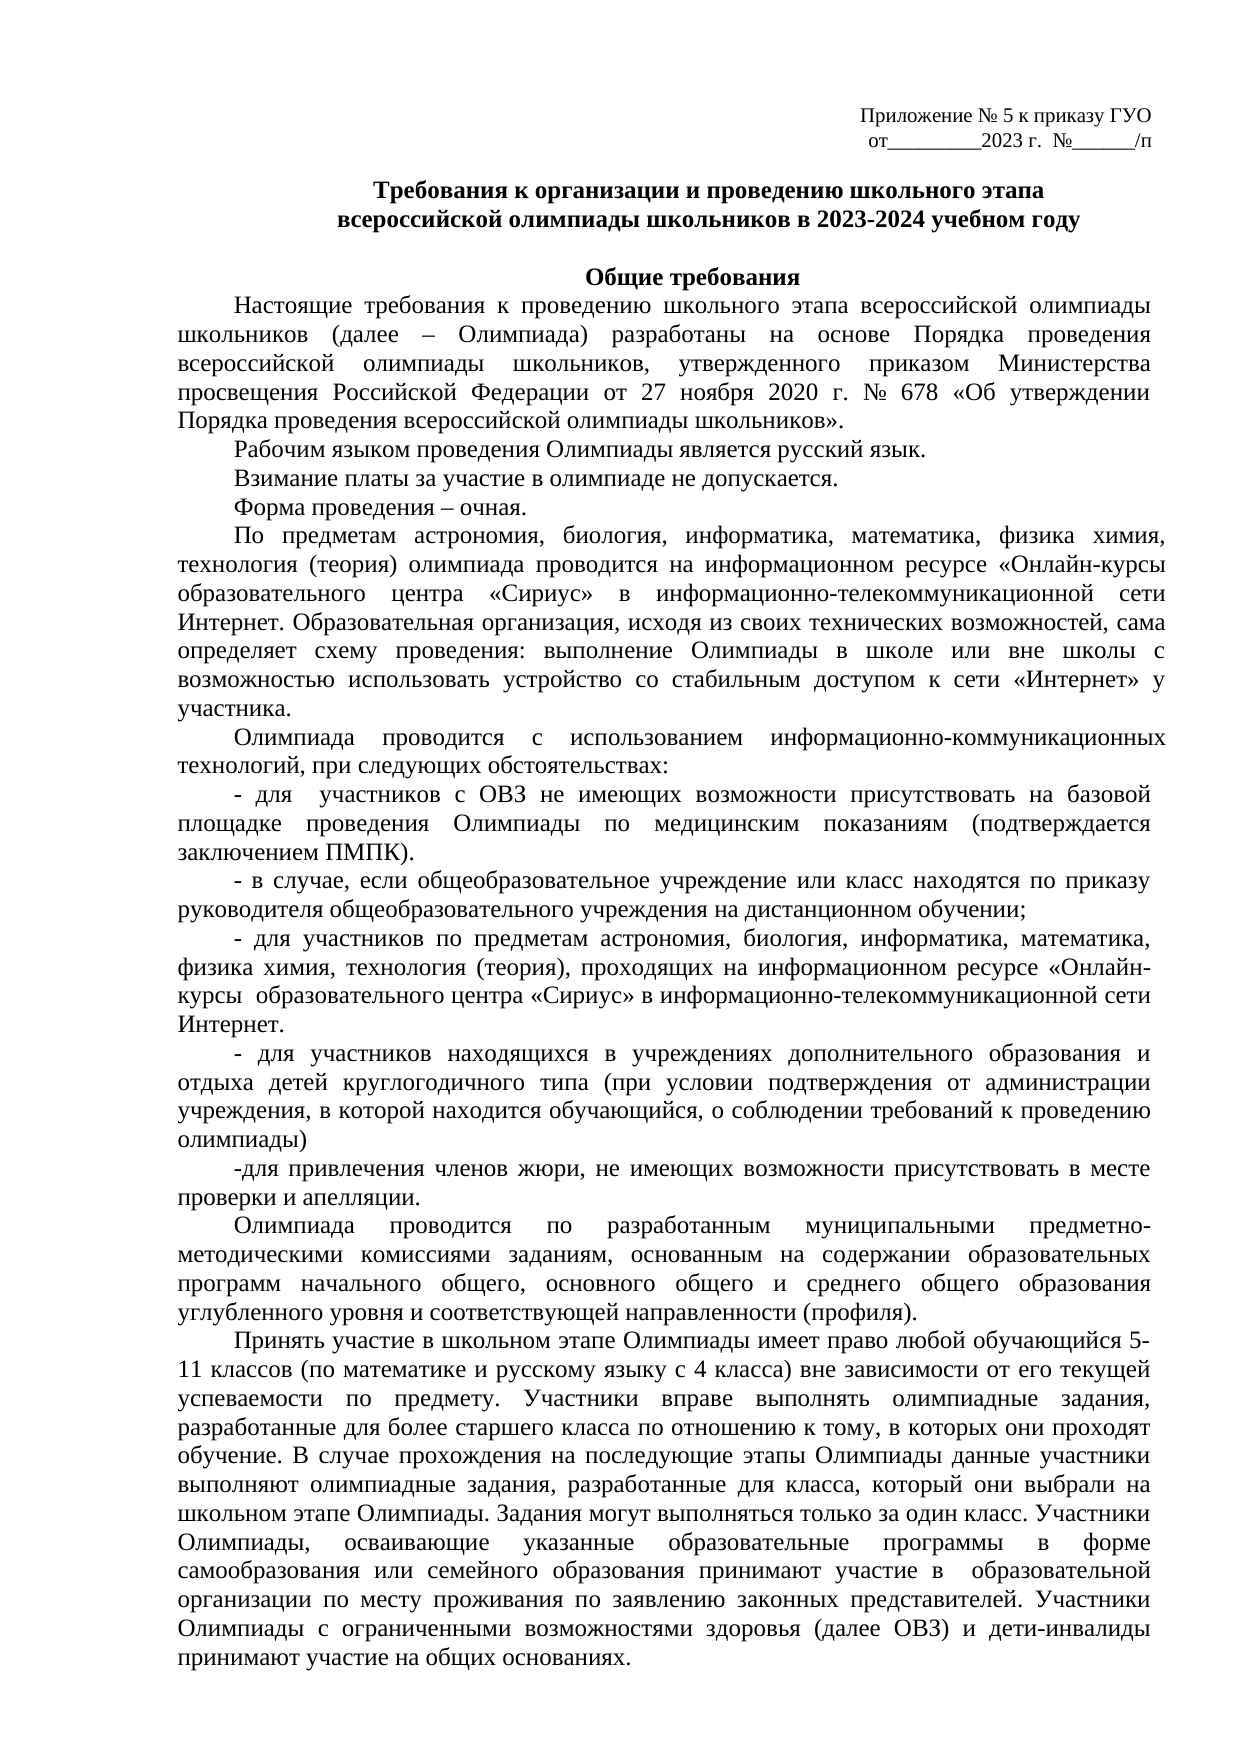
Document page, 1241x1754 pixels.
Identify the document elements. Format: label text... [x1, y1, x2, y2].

text - для участников по предметам астрономия, биология, информатика, математика, физика химия, технология (теория), проходящих на информационном ресурсе «Онлайн-курсы образовательного центра «Сириус» в информационно-телекоммуникационной сети Интернет. [177, 923, 1152, 1038]
text По предметам астрономия, биология, информатика, математика, физика химия, технология (теория) олимпиада проводится на информационном ресурсе «Онлайн-курсы образовательного центра «Сириус» в информационно-телекоммуникационной сети Интернет. Образовательная организация, исходя из своих технических возможностей, сама определяет схему проведения: выполнение Олимпиады в школе или вне школы с возможностью использовать устройство со стабильным доступом к сети «Интернет» у участника. [177, 521, 1166, 722]
text всероссийской олимпиады школьников в 2023-2024 учебном году [177, 204, 1152, 233]
text Олимпиада проводится по разработанным муниципальными предметно-методическими комиссиями заданиям, основанным на содержании образовательных программ начального общего, основного общего и среднего общего образования углубленного уровня и соответствующей направленности (профиля). [177, 1211, 1152, 1326]
text Олимпиада проводится с использованием информационно-коммуникационных технологий, при следующих обстоятельствах: [177, 722, 1166, 779]
text Принять участие в школьном этапе Олимпиады имеет право любой обучающийся 5-11 классов (по математике и русскому языку с 4 класса) вне зависимости от его текущей успеваемости по предмету. Участники вправе выполнять олимпиадные задания, разработанные для более старшего класса по отношению к тому, в которых они проходят обучение. В случае прохождения на последующие этапы Олимпиады данные участники выполняют олимпиадные задания, разработанные для класса, который они выбрали на школьном этапе Олимпиады. Задания могут выполняться только за один класс. Участники Олимпиады, осваивающие указанные образовательные программы в форме самообразования или семейного образования принимают участие в образовательной организации по месту проживания по заявлению законных представителей. Участники Олимпиады с ограниченными возможностями здоровья (далее ОВЗ) и дети-инвалиды принимают участие на общих основаниях. [177, 1326, 1152, 1671]
text Требования к организации и проведению школьного этапа [177, 176, 1152, 204]
text Рабочим языком проведения Олимпиады является русский язык. [177, 434, 1152, 463]
text - для участников находящихся в учреждениях дополнительного образования и отдыха детей круглогодичного типа (при условии подтверждения от администрации учреждения, в которой находится обучающийся, о соблюдении требований к проведению олимпиады) [177, 1038, 1152, 1153]
text - для участников с ОВЗ не имеющих возможности присутствовать на базовой площадке проведения Олимпиады по медицинским показаниям (подтверждается заключением ПМПК). [177, 779, 1152, 866]
text Взимание платы за участие в олимпиаде не допускается. [177, 463, 1152, 492]
text - в случае, если общеобразовательное учреждение или класс находятся по приказу руководителя общеобразовательного учреждения на дистанционном обучении; [177, 866, 1152, 923]
text Общие требования [177, 262, 1152, 291]
text Приложение № 5 к приказу ГУО [177, 103, 1152, 127]
text от_________2023 г. №______/п [177, 127, 1152, 152]
text Настоящие требования к проведению школьного этапа всероссийской олимпиады школьников (далее – Олимпиада) разработаны на основе Порядка проведения всероссийской олимпиады школьников, утвержденного приказом Министерства просвещения Российской Федерации от 27 ноября 2020 г. № 678 «Об утверждении Порядка проведения всероссийской олимпиады школьников». [177, 291, 1152, 434]
text Форма проведения – очная. [177, 492, 1166, 521]
text -для привлечения членов жюри, не имеющих возможности присутствовать в месте проверки и апелляции. [177, 1153, 1152, 1211]
